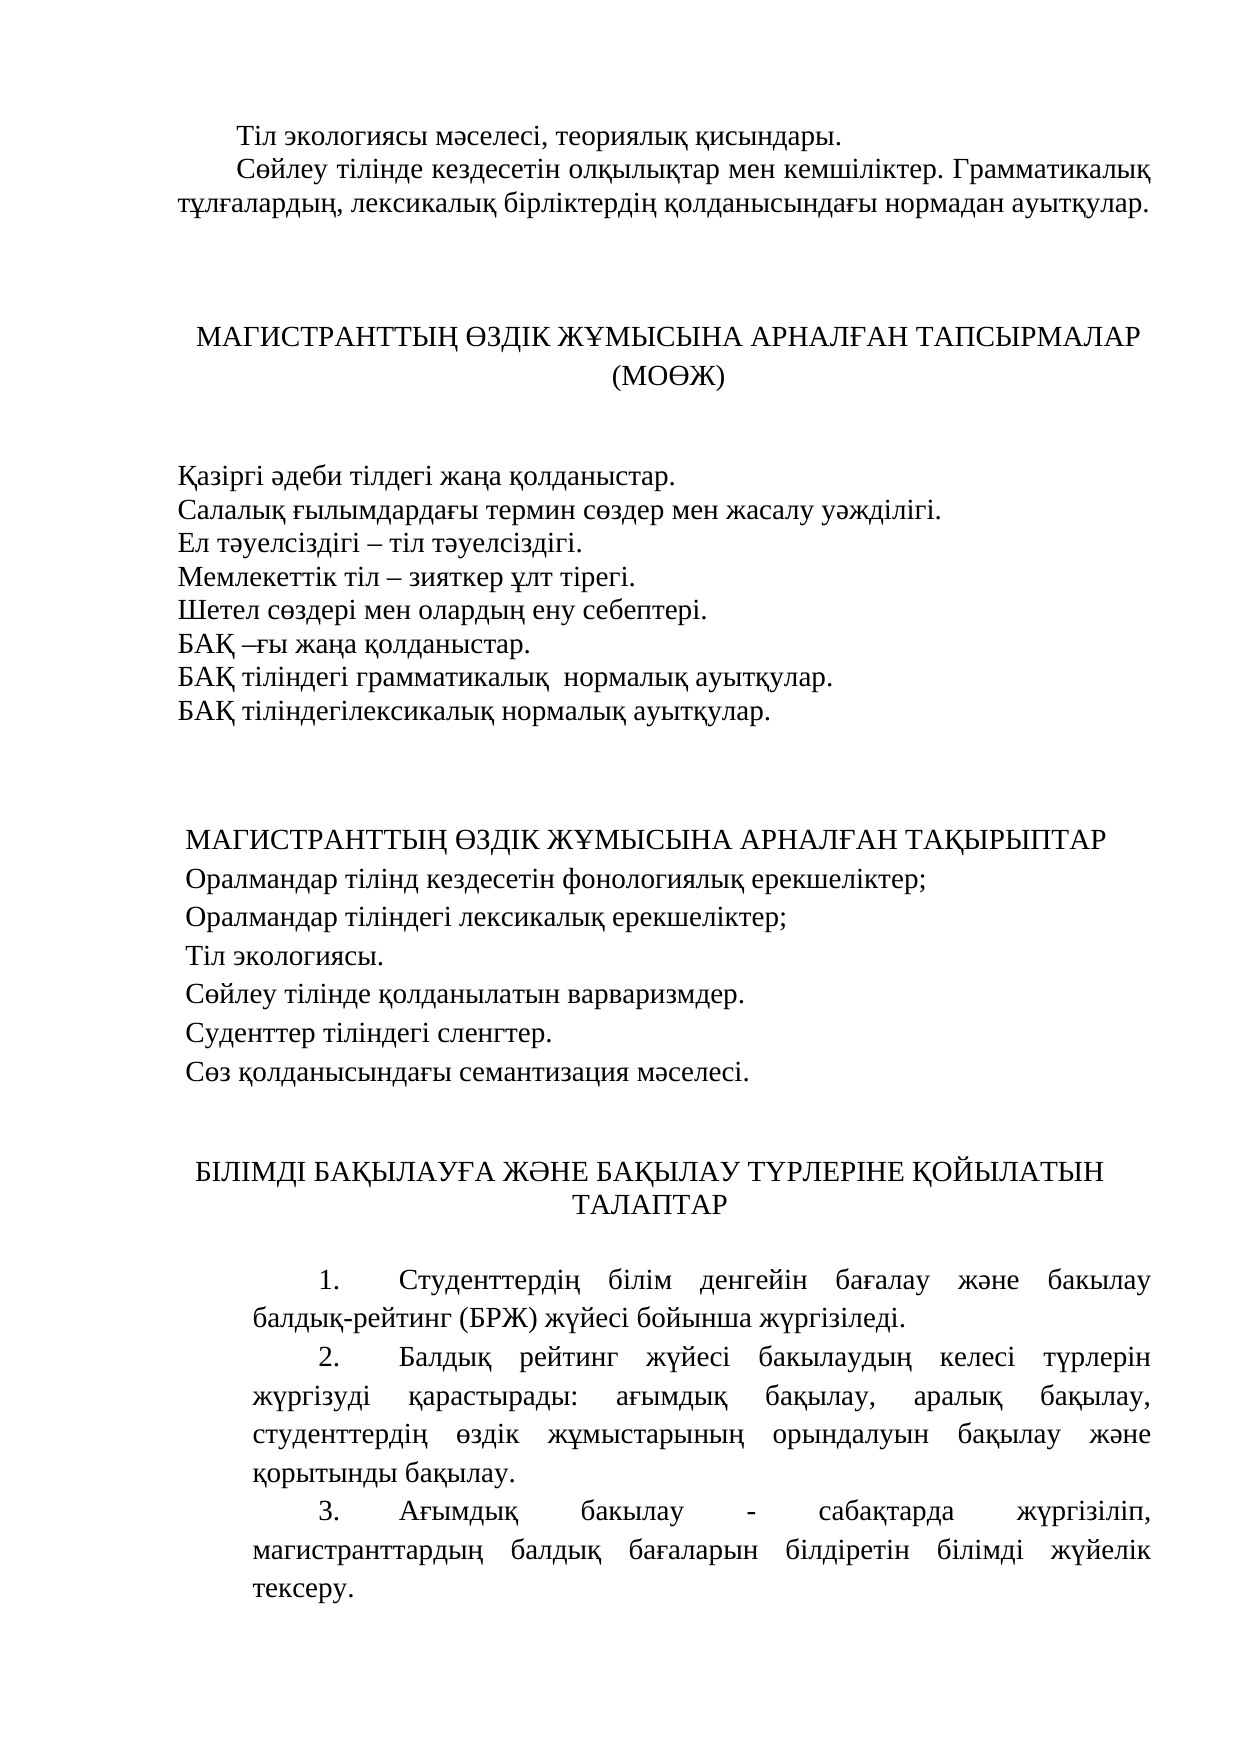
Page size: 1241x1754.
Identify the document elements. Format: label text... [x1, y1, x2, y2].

list Балдық рейтинг жүйесі бакылаудың келесі түрлерін жүpгiзyдi қарастырады: ағымдық бақылау, аралық бақылау, студенттердің өздік жұмыстарының орындалуын бақылау және қорытынды бақылау. [252, 1339, 1152, 1488]
text Сөйлеу тілінде кездесетін олқылықтар мен кемшіліктер. Грамматикалық тұлғалардың, лексикалық бірліктердің қолданысындағы нормадан ауытқулар. [177, 152, 1152, 219]
text БІЛІМДІ БАҚЫЛАУҒА ЖӘНЕ БАҚЫЛАУ ТҮРЛЕРІНЕ ҚОЙЫЛАТЫН ТАЛАПТАР [148, 1154, 1152, 1221]
list МАГИСТРАНТТЫҢ ӨЗДІК ЖҰМЫСЫНА АРНАЛҒАН ТАҚЫРЫПТАР [185, 822, 1152, 856]
text Салалық ғылымдардағы термин сөздер мен жасалу уәжділігі. [177, 492, 1152, 525]
list Суденттер тіліндегі сленгтер. [185, 1015, 1152, 1049]
text Ел тәуелсіздігі – тіл тәуелсіздігі. [177, 525, 1152, 559]
text Шетел сөздері мен олардың ену себептері. [177, 592, 1152, 626]
list Сөйлеу тілінде қолданылатын варваризмдер. [185, 977, 1152, 1010]
list Сөз қолданысындағы семантизация мәселесі. [185, 1054, 1152, 1087]
list Студенттердің білім денгейін бағалау және бакылау балдық-рейтинг (БРЖ) жүйесі бойынша жүргізіледі. [252, 1262, 1152, 1334]
text Мемлекеттік тіл – зияткер ұлт тірегі. [177, 559, 1152, 592]
list Ағымдық бакылау - сабақтарда жүргізіліп, магистранттардың балдық бағаларын білдіретін білімді жүйелік тексеру. [252, 1493, 1152, 1604]
list МАГИСТРАНТТЫҢ ӨЗДІК ЖҰМЫСЫНА АРНАЛҒАН ТАПСЫРМАЛАР (МОӨЖ) [185, 319, 1152, 391]
text БАҚ тіліндегілексикалық нормалық ауытқулар. [177, 693, 1152, 727]
text Қазіргі әдеби тілдегі жаңа қолданыстар. [177, 458, 1152, 492]
text БАҚ тіліндегі грамматикалық нормалық ауытқулар. [177, 659, 1152, 693]
list Оралмандар тілінд кездесетін фонологиялық ерекшеліктер; [185, 861, 1152, 894]
text Тіл экологиясы мәселесі, теориялық қисындары. [177, 118, 1152, 152]
list Тіл экологиясы. [185, 938, 1152, 972]
text БАҚ –ғы жаңа қолданыстар. [177, 626, 1152, 659]
list Оралмандар тіліндегі лексикалық ерекшеліктер; [185, 899, 1152, 933]
